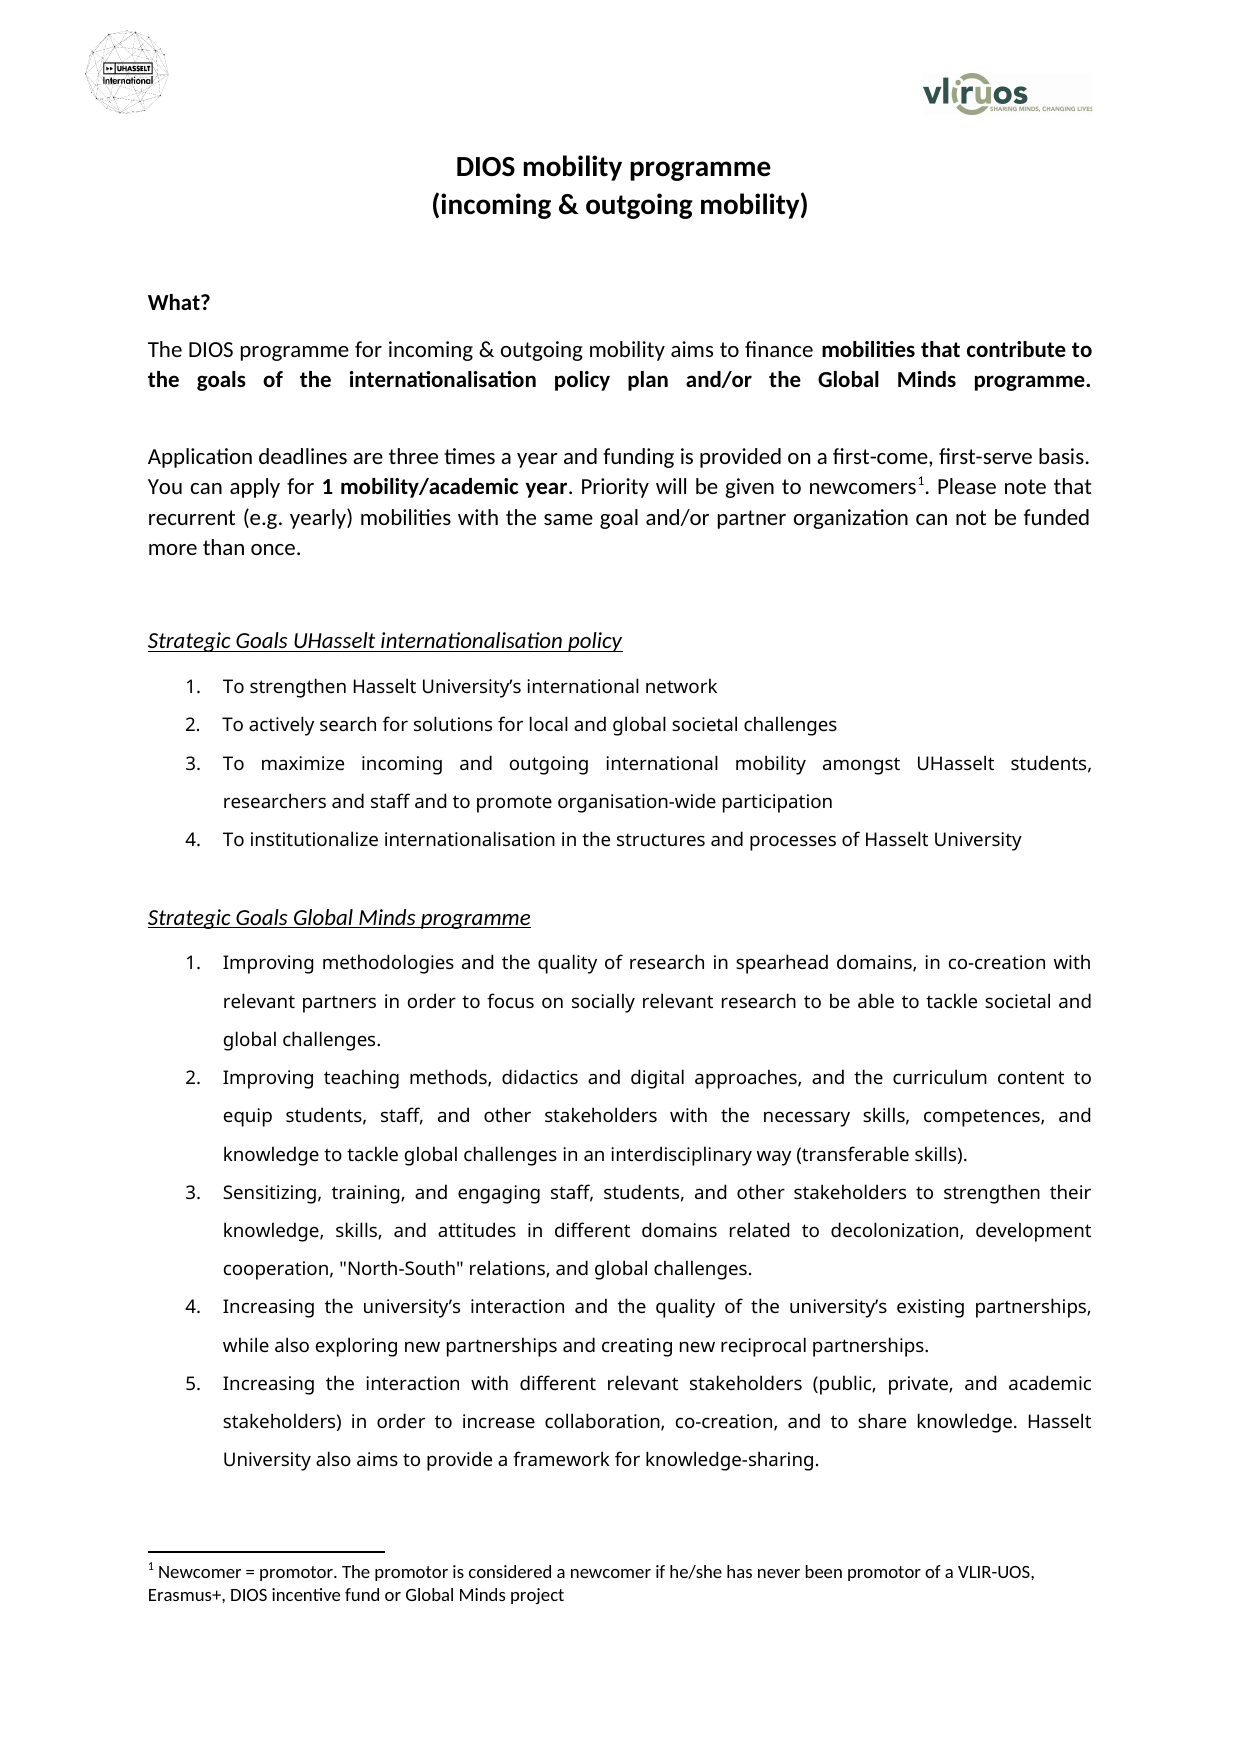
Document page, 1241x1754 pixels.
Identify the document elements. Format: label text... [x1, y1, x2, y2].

list To maximize incoming and outgoing international mobility amongst UHasselt students, researchers and staff and to promote organisation-wide participation [185, 750, 1093, 814]
text Strategic Goals UHasselt internationalisation policy [148, 627, 1093, 654]
picture [85, 30, 169, 114]
list Sensitizing, training, and engaging staff, students, and other stakeholders to strengthen their knowledge, skills, and attitudes in different domains related to decolonization, development cooperation, "North-South" relations, and global challenges. [185, 1179, 1093, 1281]
list Improving methodologies and the quality of research in spearhead domains, in co-creation with relevant partners in order to focus on socially relevant research to be able to tackle societal and global challenges. [185, 950, 1093, 1052]
text DIOS mobility programme (incoming & outgoing mobility) [148, 148, 1093, 222]
list To institutionalize internationalisation in the structures and processes of Hasselt University [185, 826, 1093, 852]
text Application deadlines are three times a year and funding is provided on a first-come, first-serve basis. You can apply for 1 mobility/academic year. Priority will be given to newcomers. Please note that recurrent (e.g. yearly) mobilities with the same goal and/or partner organization can not be funded more than once. [148, 442, 1093, 561]
list Increasing the university’s interaction and the quality of the university’s existing partnerships, while also exploring new partnerships and creating new reciprocal partnerships. [185, 1294, 1093, 1357]
text Strategic Goals Global Minds programme [148, 903, 1093, 931]
text What? [148, 288, 1093, 316]
list To actively search for solutions for local and global societal challenges [185, 712, 1093, 737]
list To strengthen Hasselt University’s international network [185, 673, 1093, 699]
list Improving teaching methods, didactics and digital approaches, and the curriculum content to equip students, staff, and other stakeholders with the necessary skills, competences, and knowledge to tackle global challenges in an interdisciplinary way (transferable skills). [185, 1064, 1093, 1166]
text The DIOS programme for incoming & outgoing mobility aims to finance mobilities that contribute to the goals of the internationalisation policy plan and/or the Global Minds programme. [148, 335, 1093, 423]
picture [923, 73, 1093, 115]
list Increasing the interaction with different relevant stakeholders (public, private, and academic stakeholders) in order to increase collaboration, co-creation, and to share knowledge. Hasselt University also aims to provide a framework for knowledge-sharing. [185, 1370, 1093, 1472]
